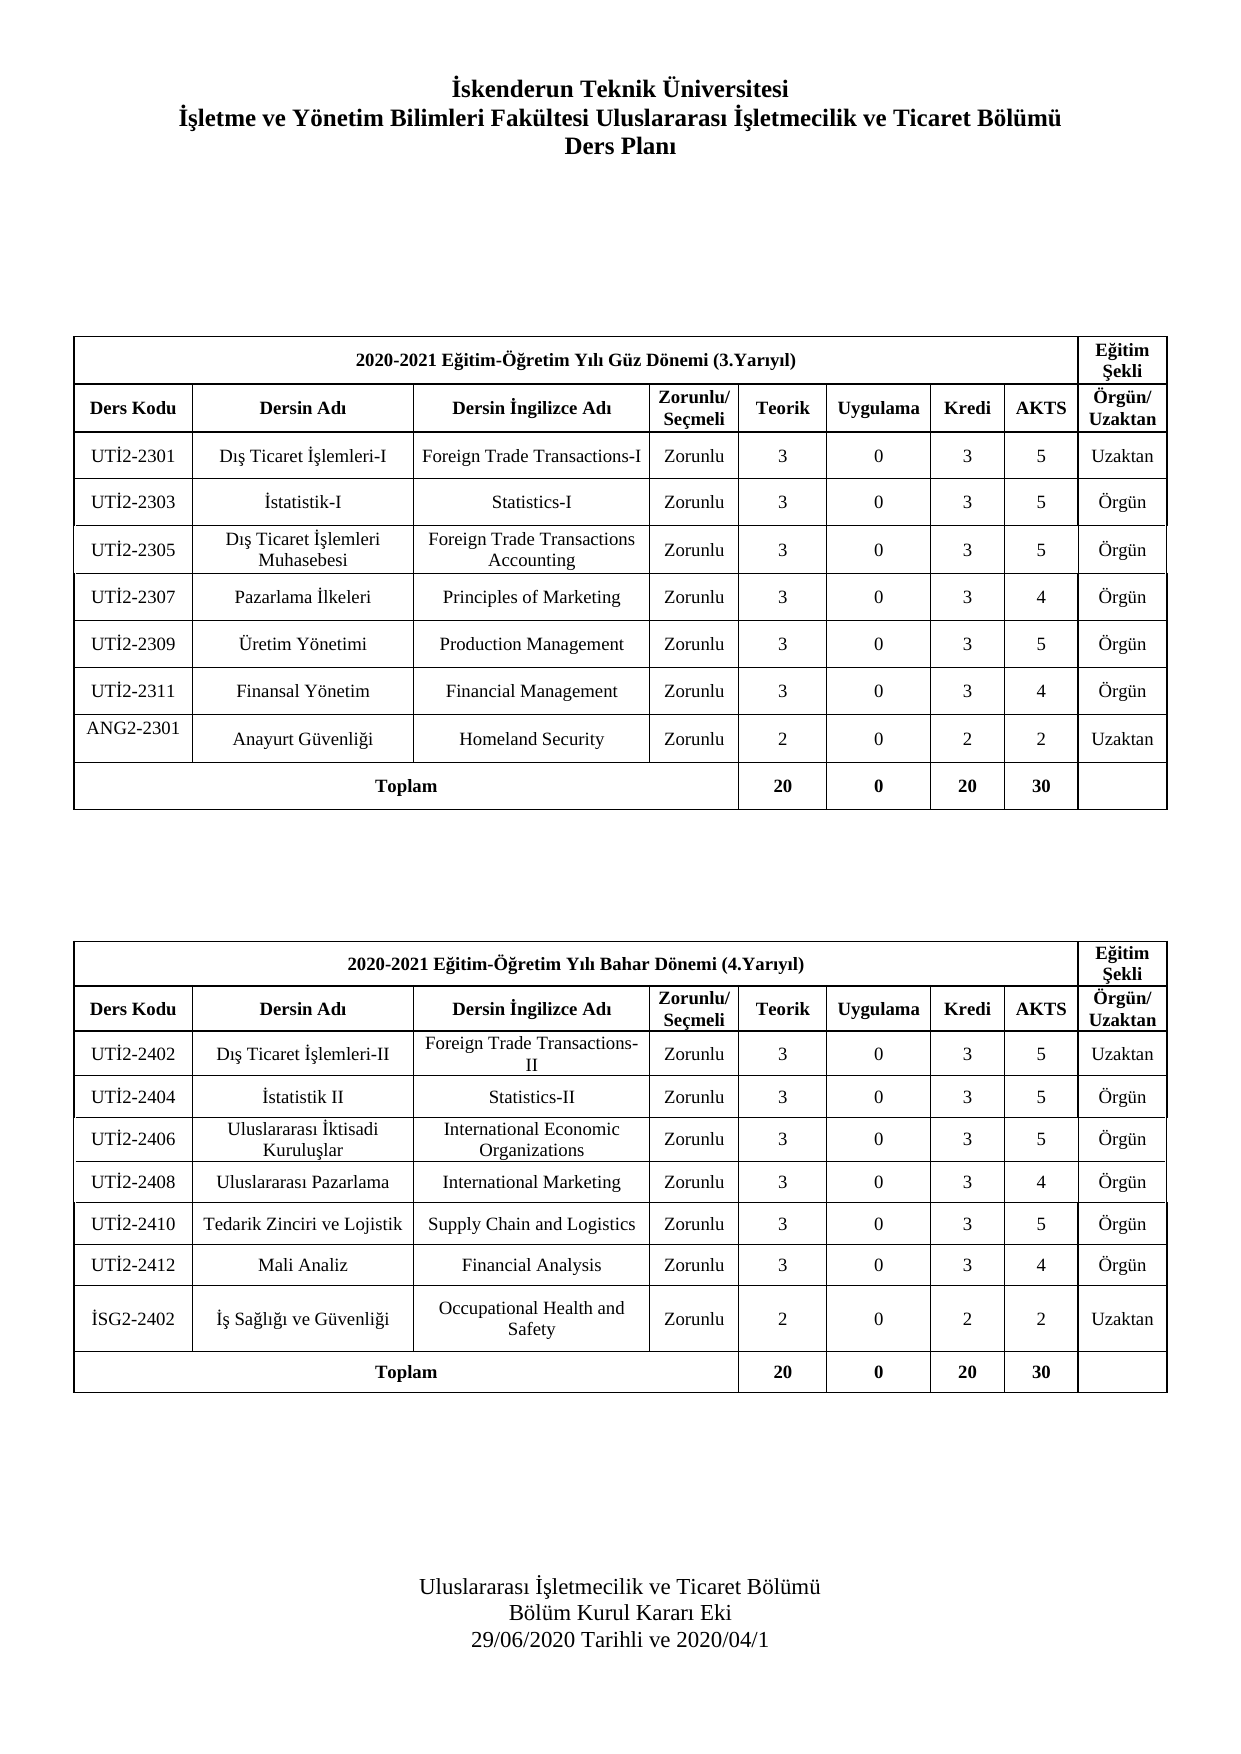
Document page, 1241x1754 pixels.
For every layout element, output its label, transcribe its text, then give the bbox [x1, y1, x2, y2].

table_cell Foreign Trade Transactions-I [414, 433, 649, 478]
table_cell Teorik [739, 385, 826, 431]
table_cell 5 [1005, 479, 1077, 525]
table_cell Zorunlu [650, 668, 738, 714]
table_header Eğitim Şekli [1079, 942, 1166, 985]
table_header 2020-2021 Eğitim-Öğretim Yılı Bahar Dönemi (4.Yarıyıl) [75, 942, 1077, 985]
table_cell 3 [931, 1032, 1004, 1075]
table_cell Occupational Health and Safety [414, 1286, 649, 1351]
table_cell 3 [931, 1076, 1004, 1117]
table_cell Kredi [931, 987, 1004, 1030]
table_cell Örgün [1079, 573, 1166, 620]
table_cell ANG2-2301 [75, 715, 192, 762]
table_cell Zorunlu [650, 1032, 738, 1075]
table_cell 3 [931, 1162, 1004, 1202]
table_cell 3 [739, 1118, 826, 1161]
table_cell [1079, 763, 1166, 809]
table_cell 0 [827, 1118, 930, 1161]
table_cell Örgün/ Uzaktan [1079, 385, 1166, 431]
table_cell Ders Kodu [75, 987, 192, 1030]
table_cell 3 [739, 1162, 826, 1202]
table_cell [1079, 1352, 1166, 1392]
table_cell 3 [931, 621, 1004, 667]
table_cell 2 [739, 715, 826, 762]
table_cell 2 [739, 1286, 826, 1351]
table_cell UTİ2-2309 [75, 621, 192, 667]
table_cell UTİ2-2305 [74, 526, 192, 572]
table_cell Uygulama [827, 987, 930, 1030]
table_cell 0 [827, 574, 930, 620]
table_cell Zorunlu [650, 715, 738, 762]
table_cell Örgün [1079, 1117, 1166, 1161]
table_cell Uygulama [827, 385, 930, 431]
table_cell Statistics-I [414, 479, 649, 525]
table_cell UTİ2-2301 [75, 433, 192, 478]
table_cell UTİ2-2412 [75, 1245, 192, 1285]
table_cell Zorunlu [650, 1162, 738, 1202]
table_cell 3 [739, 1245, 826, 1285]
table_header Eğitim Şekli [1079, 337, 1166, 383]
table_cell Dış Ticaret İşlemleri Muhasebesi [193, 526, 413, 572]
table_cell Dış Ticaret İşlemleri-I [193, 433, 413, 478]
table_cell UTİ2-2406 [74, 1118, 192, 1161]
table_cell 3 [931, 574, 1004, 620]
table_cell Zorunlu [650, 433, 738, 478]
table_cell 20 [739, 1352, 826, 1392]
table_cell Örgün [1079, 668, 1166, 714]
table_cell 0 [827, 763, 930, 809]
table_cell 2 [931, 1286, 1004, 1351]
table_cell UTİ2-2404 [75, 1076, 192, 1117]
table_cell 3 [931, 1203, 1004, 1243]
table_cell Uzaktan [1079, 1032, 1166, 1075]
table_cell 20 [931, 1352, 1004, 1392]
table_cell 3 [739, 574, 826, 620]
table_cell Zorunlu [650, 1286, 738, 1351]
table_cell 0 [827, 1203, 930, 1243]
table_header 2020-2021 Eğitim-Öğretim Yılı Güz Dönemi (3.Yarıyıl) [75, 337, 1077, 383]
table_cell İstatistik-I [193, 479, 413, 525]
table_cell 3 [931, 433, 1004, 478]
table_cell Örgün [1079, 1202, 1166, 1243]
table_cell İş Sağlığı ve Güvenliği [193, 1286, 413, 1351]
table_cell Anayurt Güvenliği [193, 715, 413, 762]
table_cell 3 [931, 668, 1004, 714]
table_cell Teorik [739, 987, 826, 1030]
table_cell Zorunlu [650, 621, 738, 667]
table_cell 20 [739, 763, 826, 809]
table_cell 3 [739, 479, 826, 525]
table_cell Uluslararası İktisadi Kuruluşlar [193, 1118, 413, 1161]
table_cell Üretim Yönetimi [193, 621, 413, 667]
table_cell Zorunlu [650, 1118, 738, 1161]
table_cell 5 [1005, 621, 1077, 667]
table_cell Uzaktan [1079, 1286, 1166, 1351]
table_cell 0 [827, 1245, 930, 1285]
table_cell 30 [1005, 1352, 1077, 1392]
table_cell 0 [827, 433, 930, 478]
table_cell 0 [827, 1162, 930, 1202]
table_cell International Marketing [414, 1162, 649, 1202]
table_cell 3 [931, 479, 1004, 525]
table_cell 0 [827, 621, 930, 667]
table_cell 2 [1005, 715, 1077, 762]
table_cell Kredi [931, 385, 1004, 431]
table_cell 2 [1005, 1286, 1077, 1351]
table_cell 0 [827, 1352, 930, 1392]
table_cell 5 [1005, 433, 1077, 478]
table_cell UTİ2-2410 [75, 1203, 192, 1243]
table_cell Foreign Trade Transactions Accounting [414, 526, 649, 572]
table_cell UTİ2-2408 [74, 1161, 192, 1202]
table_cell Pazarlama İlkeleri [193, 574, 413, 620]
table_cell Uzaktan [1079, 433, 1166, 478]
table_cell Dersin Adı [193, 987, 413, 1030]
table_cell Toplam [75, 763, 738, 809]
table_cell 4 [1005, 668, 1077, 714]
table_cell Finansal Yönetim [193, 668, 413, 714]
table_cell 0 [827, 1076, 930, 1117]
table_cell Mali Analiz [193, 1245, 413, 1285]
table_cell AKTS [1005, 385, 1077, 431]
table_cell Homeland Security [414, 715, 649, 762]
table_cell 5 [1005, 526, 1078, 572]
table_cell Dış Ticaret İşlemleri-II [193, 1032, 413, 1075]
table_cell International Economic Organizations [414, 1118, 649, 1161]
table_cell Zorunlu/ Seçmeli [650, 987, 738, 1030]
table_cell 0 [827, 1032, 930, 1075]
table_cell Financial Management [414, 668, 649, 714]
table_cell 3 [739, 526, 826, 572]
table_cell Principles of Marketing [414, 574, 649, 620]
table_cell Uzaktan [1079, 715, 1166, 762]
table_cell 3 [739, 621, 826, 667]
table_cell Financial Analysis [414, 1245, 649, 1285]
table_cell Foreign Trade Transactions-II [414, 1032, 649, 1075]
table_cell Zorunlu [650, 574, 738, 620]
table_cell Zorunlu [650, 1203, 738, 1243]
table_cell 3 [931, 1245, 1004, 1285]
table_cell Örgün [1079, 1076, 1166, 1117]
table_cell 4 [1005, 1245, 1077, 1285]
table_cell Tedarik Zinciri ve Lojistik [193, 1203, 413, 1243]
table_cell UTİ2-2303 [75, 479, 192, 525]
table_cell 0 [827, 1286, 930, 1351]
table_cell AKTS [1005, 987, 1077, 1030]
table_cell İSG2-2402 [75, 1286, 192, 1351]
table_cell 3 [739, 1032, 826, 1075]
table_cell Örgün [1079, 1245, 1166, 1285]
table_cell 0 [827, 479, 930, 525]
table_cell Toplam [75, 1352, 738, 1392]
table_cell Production Management [414, 621, 649, 667]
table_cell Statistics-II [414, 1076, 649, 1117]
table_cell Zorunlu [650, 1076, 738, 1117]
table_cell Örgün/ Uzaktan [1079, 987, 1166, 1030]
table_cell UTİ2-2307 [75, 574, 192, 620]
table_cell 4 [1005, 1162, 1078, 1202]
table_cell 4 [1005, 574, 1077, 620]
table_cell 5 [1005, 1032, 1077, 1075]
table_cell Zorunlu [650, 479, 738, 525]
table_cell Zorunlu [650, 526, 738, 572]
table_cell Ders Kodu [75, 385, 192, 431]
table_cell 2 [931, 715, 1004, 762]
table_cell 3 [739, 433, 826, 478]
table_cell İstatistik II [193, 1076, 413, 1117]
table_cell Örgün [1079, 525, 1166, 572]
table_cell Örgün [1079, 621, 1166, 667]
table_cell 30 [1005, 763, 1077, 809]
table_cell Dersin İngilizce Adı [414, 385, 649, 431]
table_cell 20 [931, 763, 1004, 809]
table_cell UTİ2-2402 [75, 1032, 192, 1075]
table_cell Örgün [1079, 479, 1166, 525]
table_cell Örgün [1079, 1161, 1166, 1202]
table_cell Zorunlu [650, 1245, 738, 1285]
table_cell 0 [827, 668, 930, 714]
table_cell 3 [739, 1076, 826, 1117]
table_cell Zorunlu/ Seçmeli [650, 385, 738, 431]
table_cell 0 [827, 526, 930, 572]
table_cell Dersin İngilizce Adı [414, 987, 649, 1030]
table_cell 5 [1005, 1203, 1077, 1243]
table_cell 3 [931, 1118, 1004, 1161]
table_cell 0 [827, 715, 930, 762]
table_cell 3 [739, 1203, 826, 1243]
table_cell 5 [1005, 1118, 1078, 1161]
table_cell 5 [1005, 1076, 1077, 1117]
table_cell Dersin Adı [193, 385, 413, 431]
table_cell 3 [931, 526, 1004, 572]
table_cell Uluslararası Pazarlama [193, 1162, 413, 1202]
table_cell Supply Chain and Logistics [414, 1203, 649, 1243]
table_cell UTİ2-2311 [75, 668, 192, 714]
table_cell 3 [739, 668, 826, 714]
